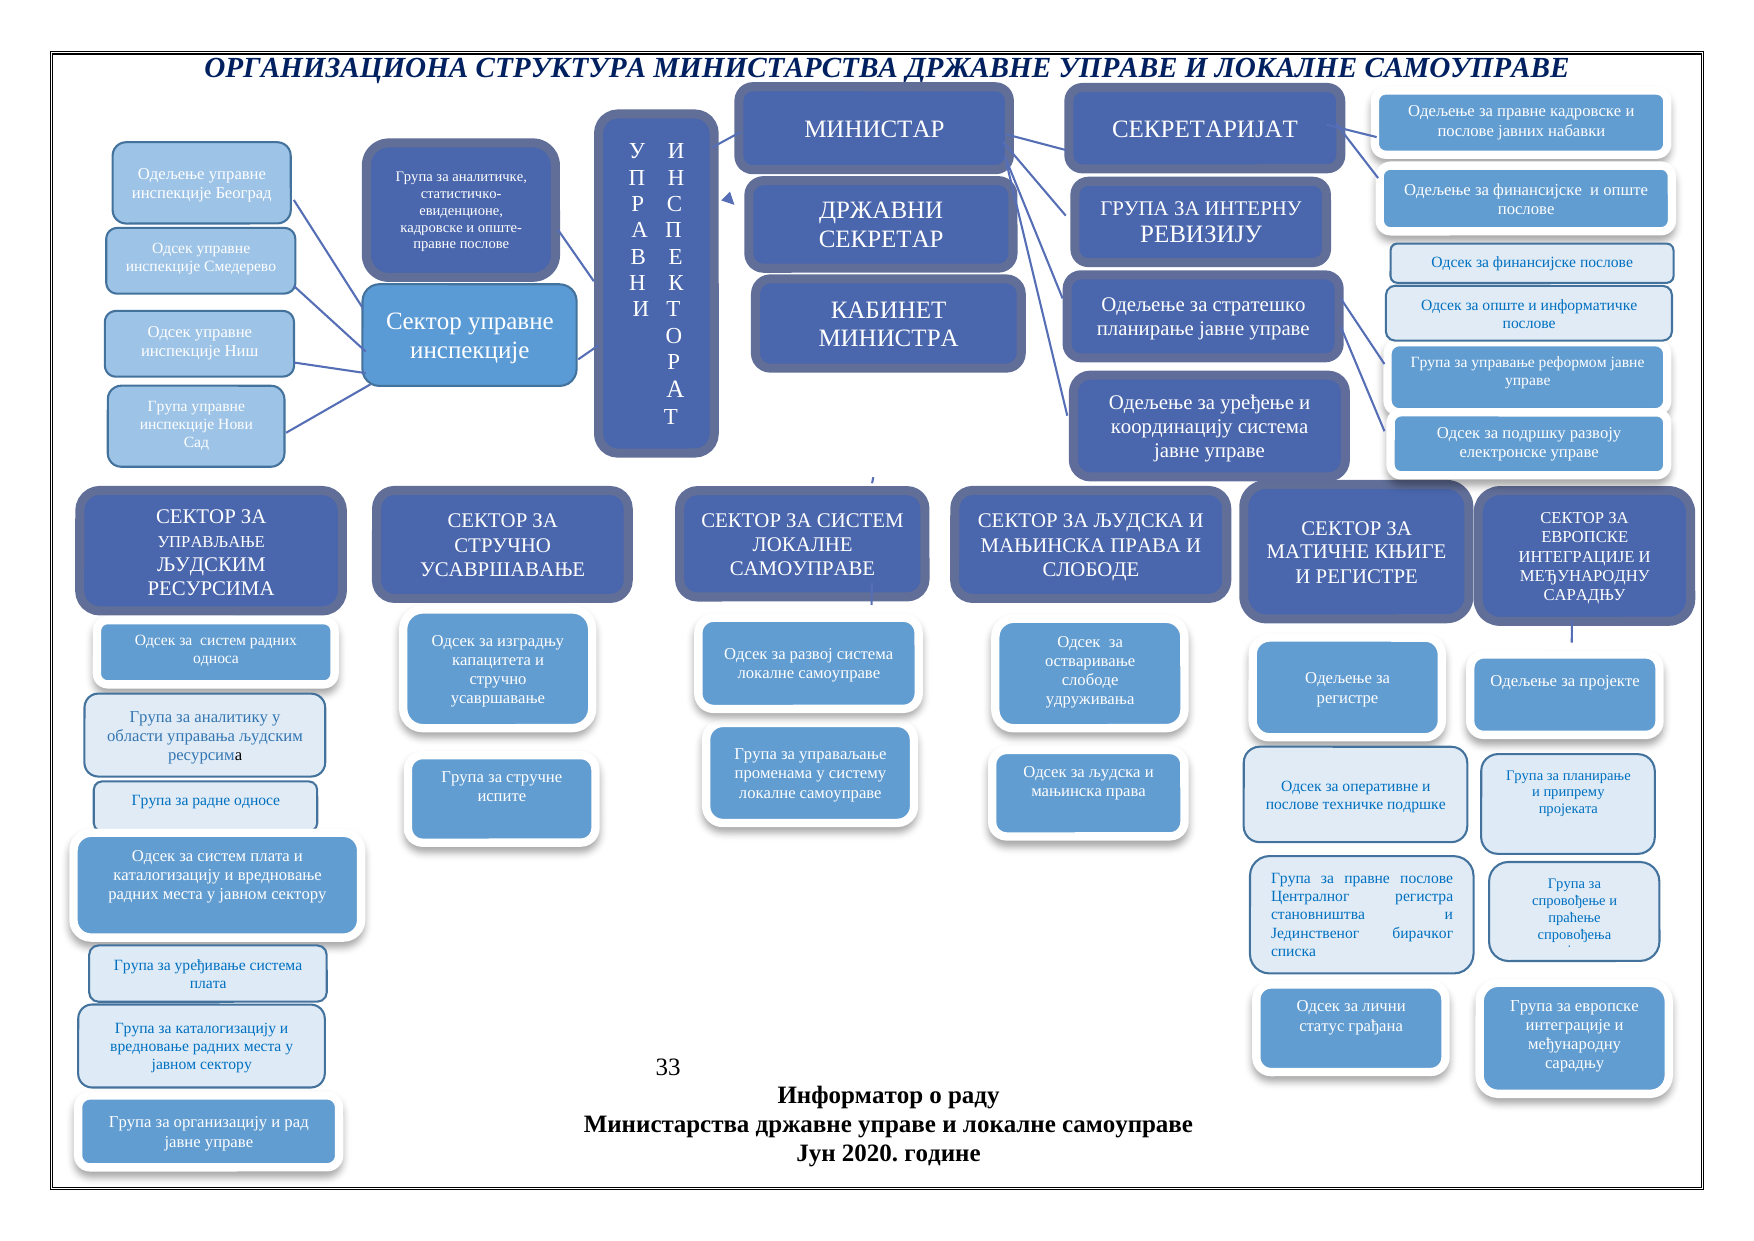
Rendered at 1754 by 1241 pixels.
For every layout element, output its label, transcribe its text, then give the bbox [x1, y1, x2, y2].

text ОРГАНИЗАЦИОНА СТРУКТУРА МИНИСТАРСТВА ДРЖАВНЕ УПРАВЕ И ЛОКАЛНЕ САМОУПРАВЕ [195, 55, 1581, 83]
